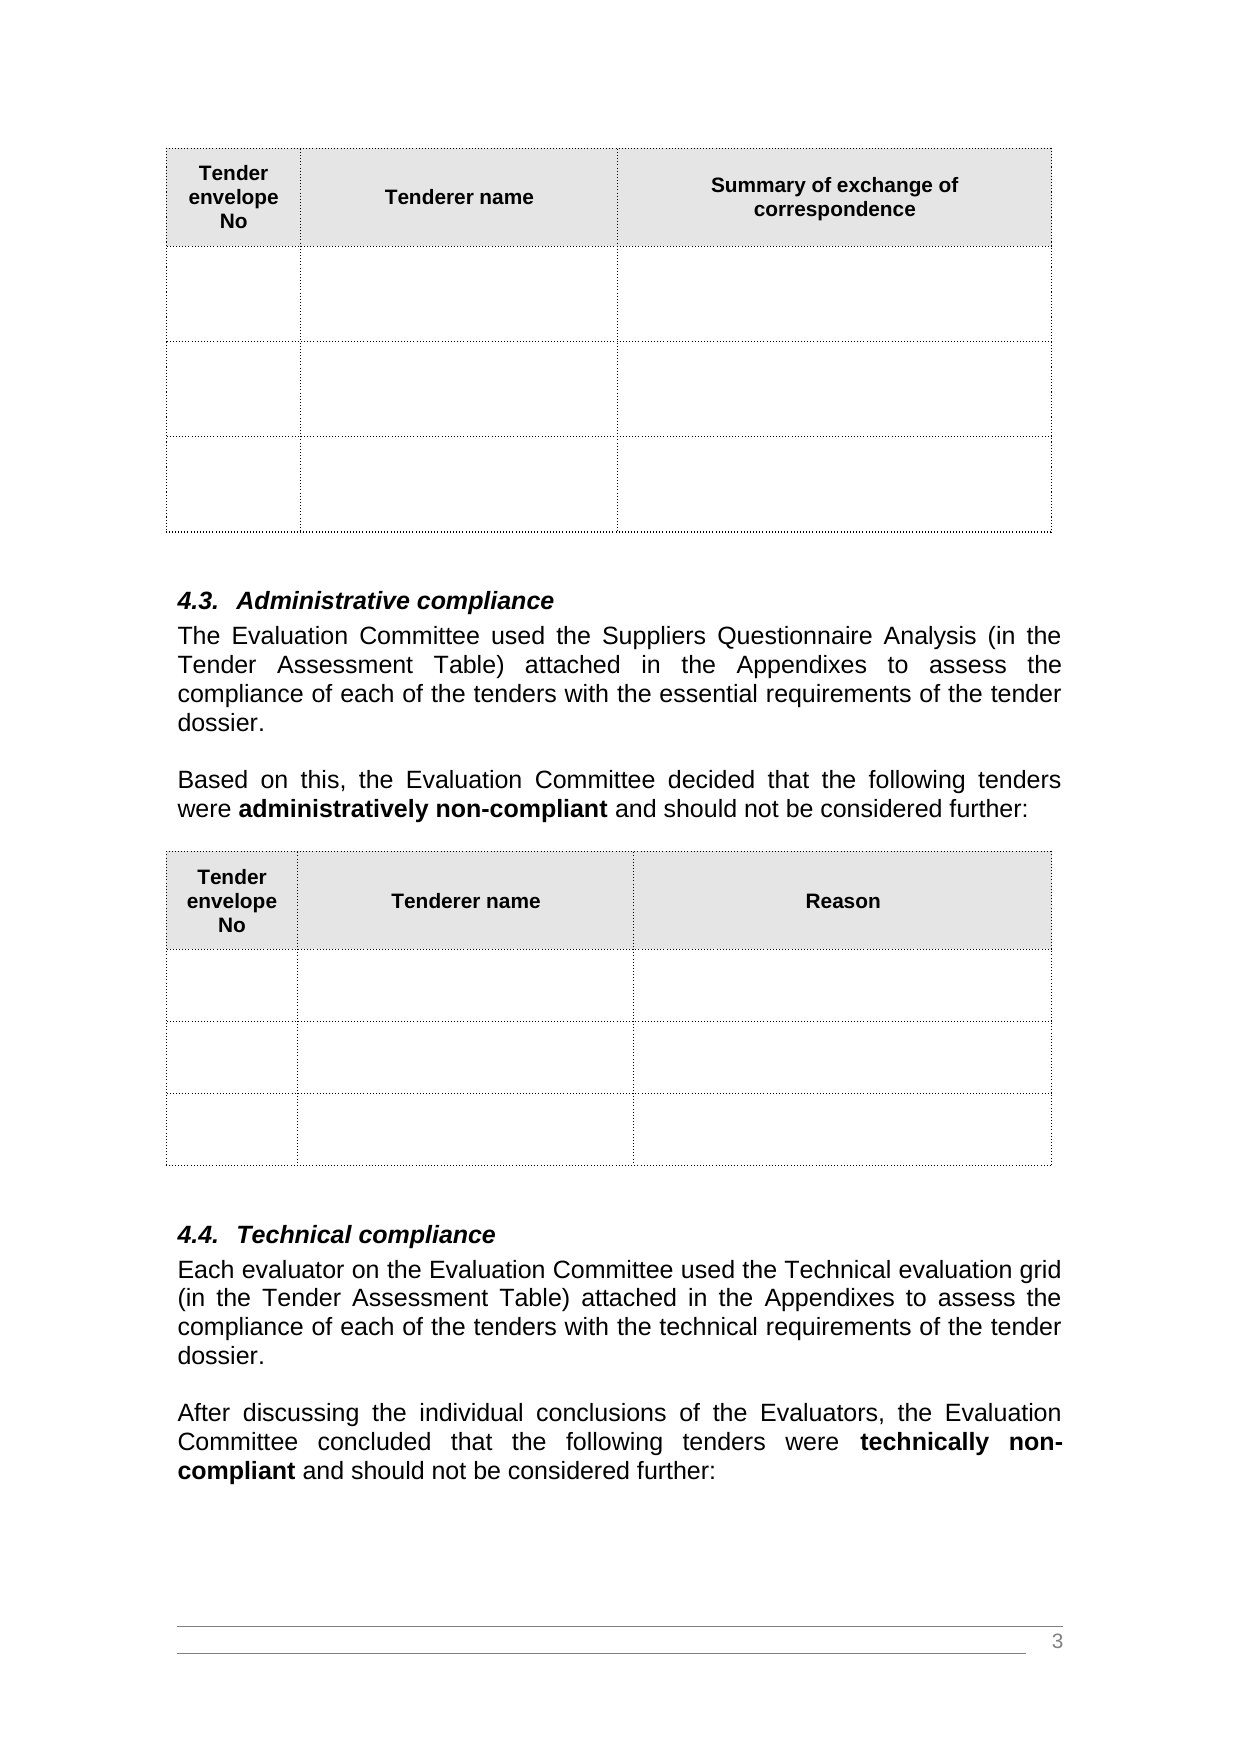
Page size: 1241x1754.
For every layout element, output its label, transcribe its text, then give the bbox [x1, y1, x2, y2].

table_cell [298, 949, 634, 1021]
table_header Summary of exchange of correspondence [618, 148, 1052, 246]
table_header Tenderer name [298, 851, 634, 949]
table_cell [618, 341, 1052, 436]
table_cell [166, 341, 301, 436]
subtitle Administrative compliance [177, 586, 1063, 615]
subtitle Technical compliance [177, 1219, 1063, 1248]
table_cell [618, 246, 1052, 341]
table_header Tenderer name [301, 148, 618, 246]
table_cell [634, 949, 1052, 1021]
table_header Reason [634, 851, 1052, 949]
table_cell [301, 246, 618, 341]
table_cell [166, 949, 298, 1021]
table_header Tender envelope No [166, 851, 298, 949]
table_cell [166, 1093, 298, 1165]
table_cell [166, 246, 301, 341]
text After discussing the individual conclusions of the Evaluators, the Evaluation Committee concluded that the following tenders were technically non-compliant and should not be considered further: [177, 1398, 1063, 1484]
table_cell [298, 1093, 634, 1165]
table_header Tender envelope No [166, 148, 301, 246]
text Each evaluator on the Evaluation Committee used the Technical evaluation grid (in the Tender Assessment Table) attached in the Appendixes to assess the compliance of each of the tenders with the technical requirements of the tender dossier. [177, 1254, 1063, 1369]
table_cell [298, 1021, 634, 1093]
text Based on this, the Evaluation Committee decided that the following tenders were administratively non-compliant and should not be considered further: [177, 765, 1063, 822]
table_cell [634, 1021, 1052, 1093]
table_cell [301, 436, 618, 531]
table_cell [166, 1021, 298, 1093]
table_cell [301, 341, 618, 436]
table_cell [634, 1093, 1052, 1165]
table_cell [166, 436, 301, 531]
text The Evaluation Committee used the Suppliers Questionnaire Analysis (in the Tender Assessment Table) attached in the Appendixes to assess the compliance of each of the tenders with the essential requirements of the tender dossier. [177, 621, 1063, 736]
table_cell [618, 436, 1052, 531]
